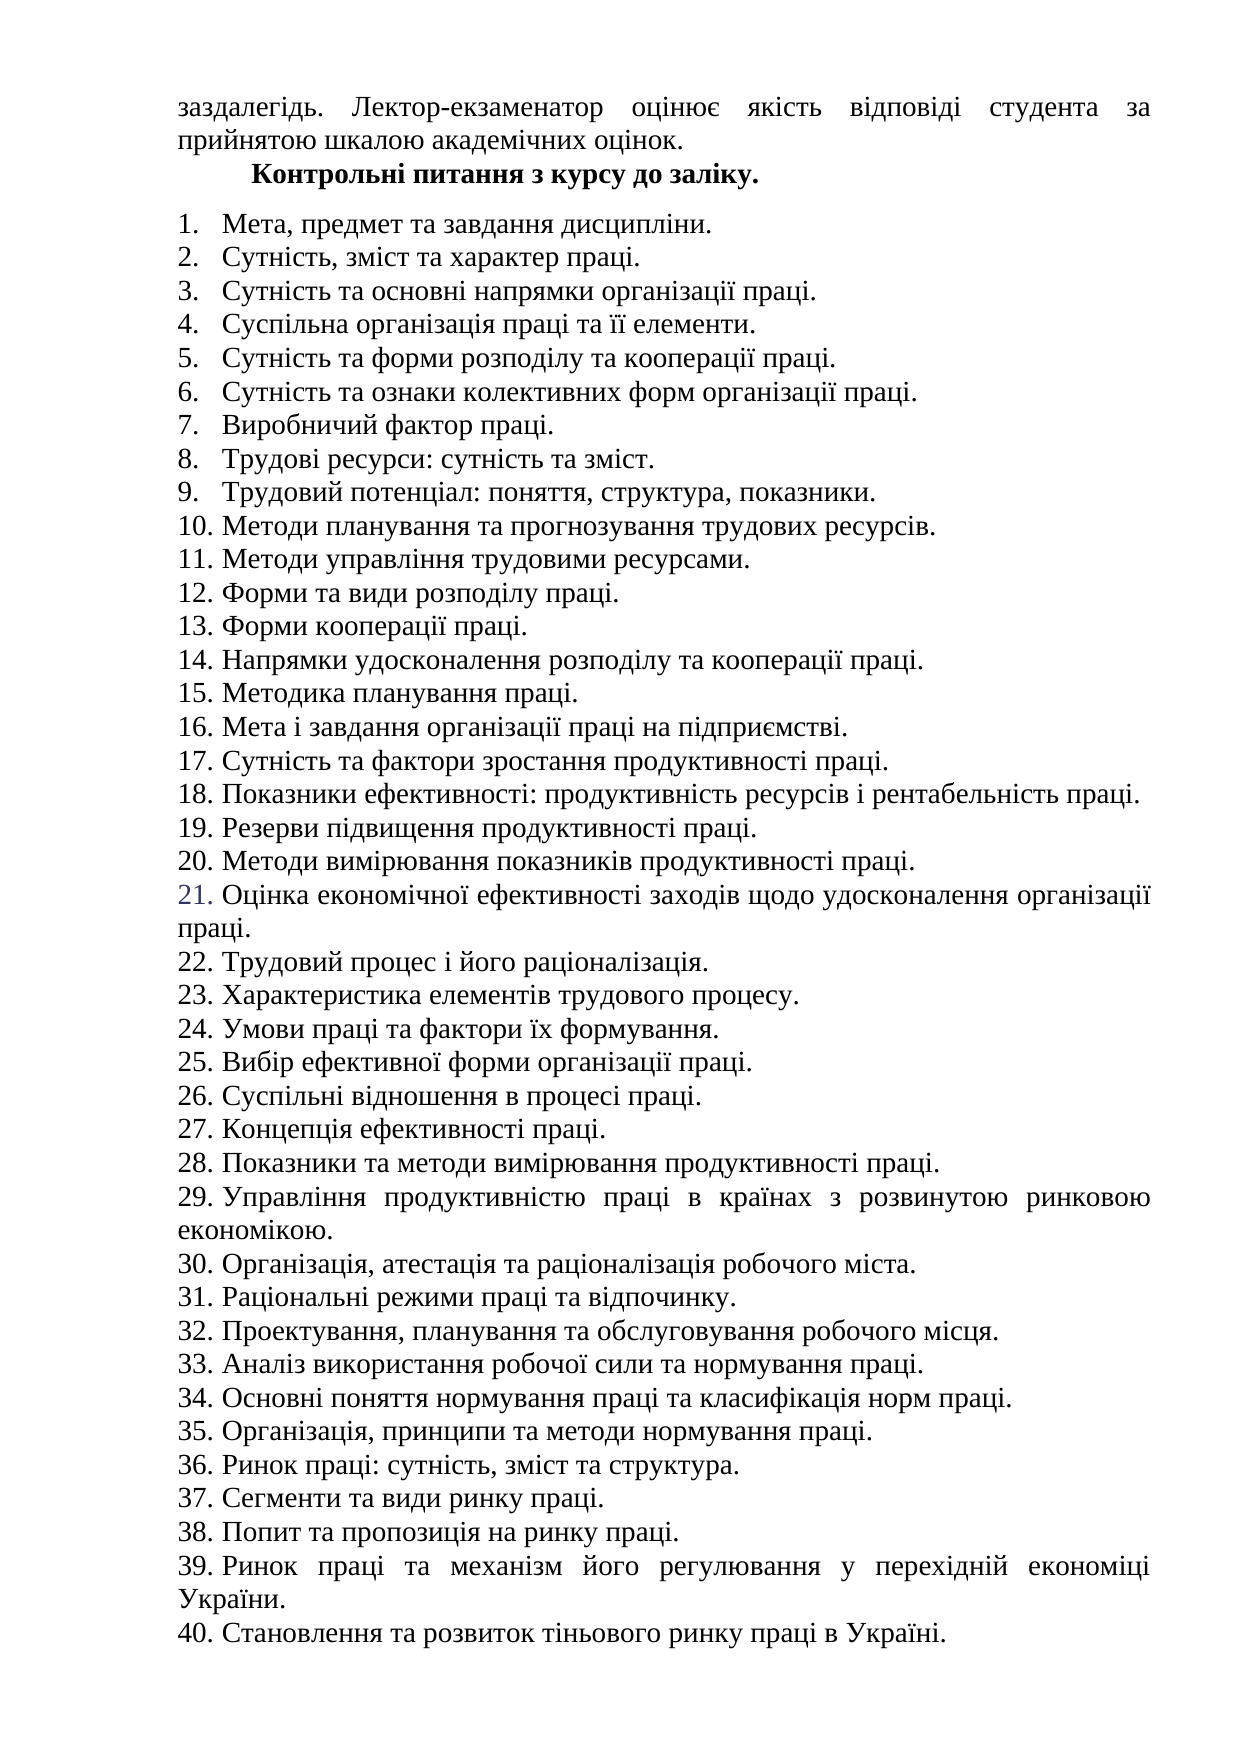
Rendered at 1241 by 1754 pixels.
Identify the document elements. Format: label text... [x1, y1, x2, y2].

list Форми кооперації праці. [177, 608, 1152, 642]
list Трудові ресурси: сутність та зміст. [177, 441, 1152, 474]
list Умови праці та фактори їх формування. [177, 1011, 1152, 1044]
list Трудовий потенціал: поняття, структура, показники. [177, 474, 1152, 508]
list Виробничий фактор праці. [177, 407, 1152, 441]
list Методи вимірювання показників продуктивності праці. [177, 843, 1152, 877]
list Резерви підвищення продуктивності праці. [177, 810, 1152, 843]
list Сегменти та види ринку праці. [177, 1481, 1152, 1514]
list Організація, атестація та раціоналізація робочого міста. [177, 1246, 1152, 1279]
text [177, 89, 1152, 156]
list Характеристика елементів трудового процесу. [177, 977, 1152, 1011]
list Ринок праці та механізм його регулювання у перехідній економіці України. [177, 1548, 1152, 1615]
list Концепція ефективності праці. [177, 1112, 1152, 1145]
list Суспільна організація праці та її елементи. [177, 307, 1152, 340]
list Сутність та фактори зростання продуктивності праці. [177, 743, 1152, 776]
list Ринок праці: сутність, зміст та структура. [177, 1447, 1152, 1481]
list Мета і завдання організації праці на підприємстві. [177, 709, 1152, 743]
list Суспільні відношення в процесі праці. [177, 1078, 1152, 1112]
list Раціональні режими праці та відпочинку. [177, 1279, 1152, 1313]
list Оцінка економічної ефективності заходів щодо удосконалення організації праці. [177, 877, 1152, 944]
list Становлення та розвиток тіньового ринку праці в Україні. [177, 1615, 1152, 1648]
list Показники ефективності: продуктивність ресурсів і рентабельність праці. [177, 776, 1152, 810]
list Трудовий процес і його раціоналізація. [177, 944, 1152, 977]
list Методи планування та прогнозування трудових ресурсів. [177, 508, 1152, 541]
text Контрольні питання з курсу до заліку. [177, 156, 1152, 189]
list Сутність та основні напрямки організації праці. [177, 273, 1152, 307]
list Управління продуктивністю праці в країнах з розвинутою ринковою економікою. [177, 1179, 1152, 1246]
list Вибір ефективної форми організації праці. [177, 1044, 1152, 1078]
list Сутність та ознаки колективних форм організації праці. [177, 374, 1152, 407]
list Напрямки удосконалення розподілу та кооперації праці. [177, 642, 1152, 676]
list Організація, принципи та методи нормування праці. [177, 1413, 1152, 1447]
list Сутність та форми розподілу та кооперації праці. [177, 340, 1152, 374]
list Основні поняття нормування праці та класифікація норм праці. [177, 1380, 1152, 1413]
list Методика планування праці. [177, 676, 1152, 709]
list Мета, предмет та завдання дисципліни. [177, 206, 1152, 239]
list Проектування, планування та обслуговування робочого місця. [177, 1313, 1152, 1346]
list Попит та пропозиція на ринку праці. [177, 1514, 1152, 1548]
list Сутність, зміст та характер праці. [177, 239, 1152, 273]
list Методи управління трудовими ресурсами. [177, 541, 1152, 575]
list Показники та методи вимірювання продуктивності праці. [177, 1145, 1152, 1179]
list Аналіз використання робочої сили та нормування праці. [177, 1346, 1152, 1380]
list Форми та види розподілу праці. [177, 575, 1152, 608]
